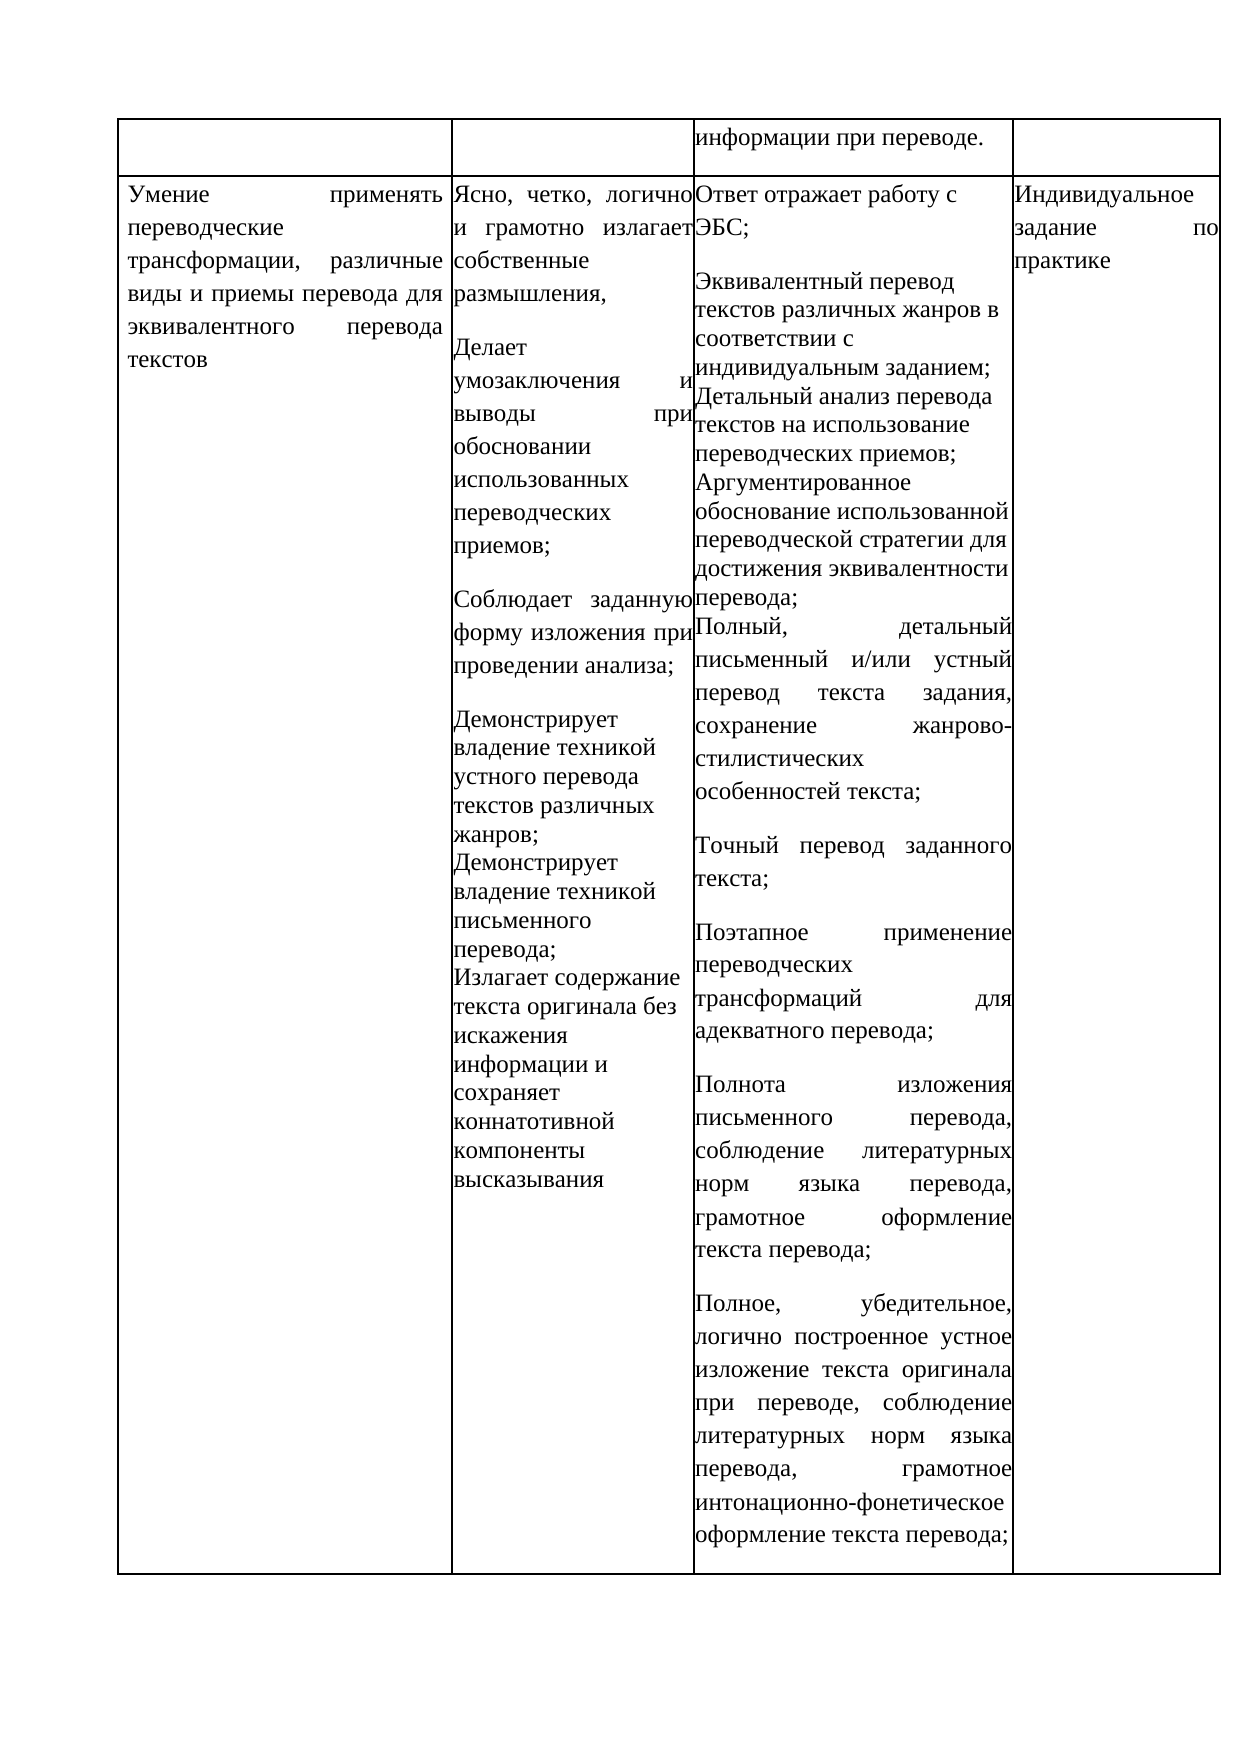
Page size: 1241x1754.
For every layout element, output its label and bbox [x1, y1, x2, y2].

table_cell [1014, 120, 1219, 175]
table_cell [453, 177, 693, 1573]
table_cell [1014, 177, 1219, 1573]
table_cell [695, 177, 1012, 1573]
table_cell [119, 120, 451, 175]
table_cell [119, 177, 451, 1573]
table_cell [453, 120, 693, 175]
table_cell [695, 120, 1012, 175]
